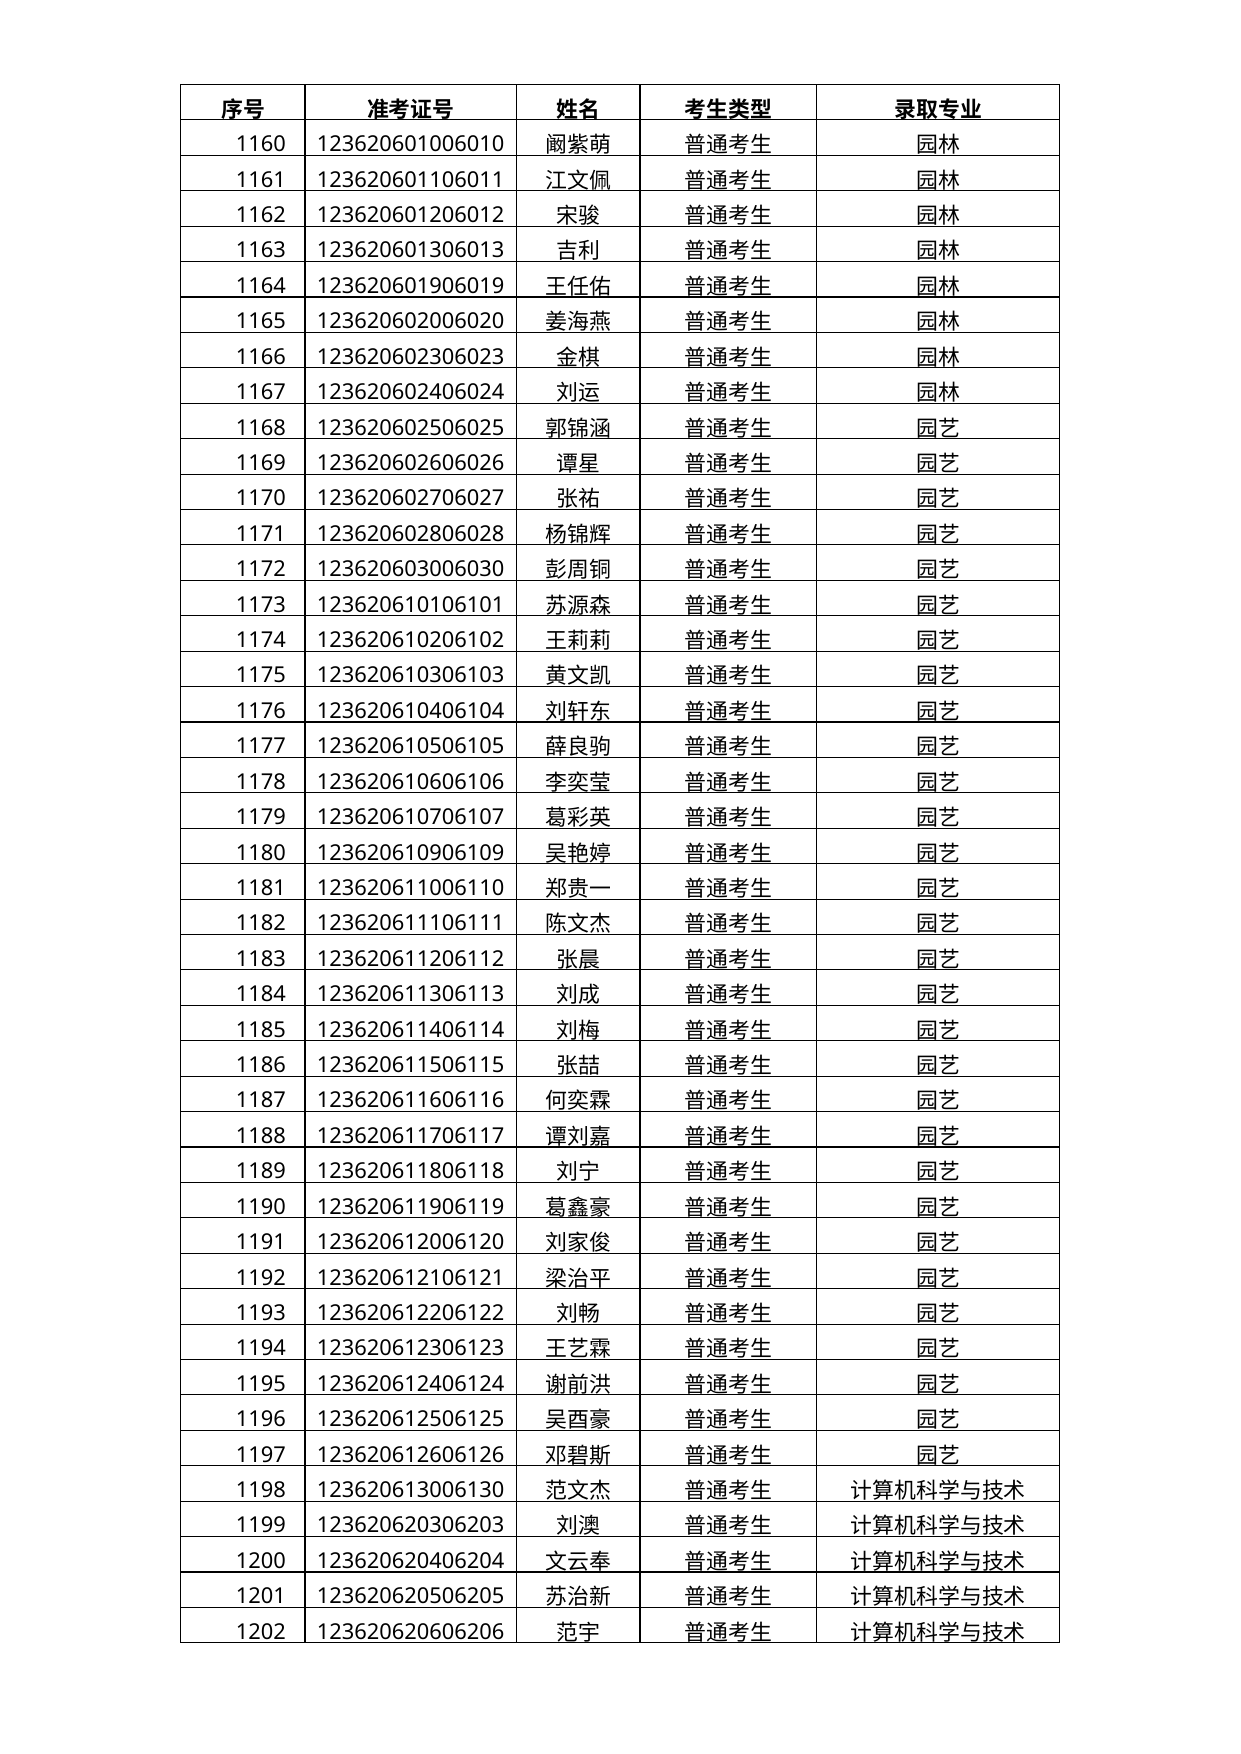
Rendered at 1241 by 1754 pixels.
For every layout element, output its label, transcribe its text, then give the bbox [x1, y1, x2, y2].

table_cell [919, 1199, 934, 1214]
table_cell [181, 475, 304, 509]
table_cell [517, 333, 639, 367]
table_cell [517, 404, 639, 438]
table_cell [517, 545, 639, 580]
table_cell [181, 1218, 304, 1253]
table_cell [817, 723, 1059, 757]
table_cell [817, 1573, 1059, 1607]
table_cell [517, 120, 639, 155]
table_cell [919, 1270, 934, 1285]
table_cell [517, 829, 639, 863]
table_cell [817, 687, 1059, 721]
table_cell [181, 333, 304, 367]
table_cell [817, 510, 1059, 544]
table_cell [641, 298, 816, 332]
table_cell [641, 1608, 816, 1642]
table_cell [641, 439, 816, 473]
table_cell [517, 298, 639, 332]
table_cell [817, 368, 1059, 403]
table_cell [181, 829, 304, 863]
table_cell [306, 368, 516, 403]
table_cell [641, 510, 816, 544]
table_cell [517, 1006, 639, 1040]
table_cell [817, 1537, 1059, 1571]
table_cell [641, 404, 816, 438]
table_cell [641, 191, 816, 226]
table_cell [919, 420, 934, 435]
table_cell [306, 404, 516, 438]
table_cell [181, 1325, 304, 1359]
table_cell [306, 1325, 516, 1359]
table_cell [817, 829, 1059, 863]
table_header 准考证号 [306, 85, 516, 119]
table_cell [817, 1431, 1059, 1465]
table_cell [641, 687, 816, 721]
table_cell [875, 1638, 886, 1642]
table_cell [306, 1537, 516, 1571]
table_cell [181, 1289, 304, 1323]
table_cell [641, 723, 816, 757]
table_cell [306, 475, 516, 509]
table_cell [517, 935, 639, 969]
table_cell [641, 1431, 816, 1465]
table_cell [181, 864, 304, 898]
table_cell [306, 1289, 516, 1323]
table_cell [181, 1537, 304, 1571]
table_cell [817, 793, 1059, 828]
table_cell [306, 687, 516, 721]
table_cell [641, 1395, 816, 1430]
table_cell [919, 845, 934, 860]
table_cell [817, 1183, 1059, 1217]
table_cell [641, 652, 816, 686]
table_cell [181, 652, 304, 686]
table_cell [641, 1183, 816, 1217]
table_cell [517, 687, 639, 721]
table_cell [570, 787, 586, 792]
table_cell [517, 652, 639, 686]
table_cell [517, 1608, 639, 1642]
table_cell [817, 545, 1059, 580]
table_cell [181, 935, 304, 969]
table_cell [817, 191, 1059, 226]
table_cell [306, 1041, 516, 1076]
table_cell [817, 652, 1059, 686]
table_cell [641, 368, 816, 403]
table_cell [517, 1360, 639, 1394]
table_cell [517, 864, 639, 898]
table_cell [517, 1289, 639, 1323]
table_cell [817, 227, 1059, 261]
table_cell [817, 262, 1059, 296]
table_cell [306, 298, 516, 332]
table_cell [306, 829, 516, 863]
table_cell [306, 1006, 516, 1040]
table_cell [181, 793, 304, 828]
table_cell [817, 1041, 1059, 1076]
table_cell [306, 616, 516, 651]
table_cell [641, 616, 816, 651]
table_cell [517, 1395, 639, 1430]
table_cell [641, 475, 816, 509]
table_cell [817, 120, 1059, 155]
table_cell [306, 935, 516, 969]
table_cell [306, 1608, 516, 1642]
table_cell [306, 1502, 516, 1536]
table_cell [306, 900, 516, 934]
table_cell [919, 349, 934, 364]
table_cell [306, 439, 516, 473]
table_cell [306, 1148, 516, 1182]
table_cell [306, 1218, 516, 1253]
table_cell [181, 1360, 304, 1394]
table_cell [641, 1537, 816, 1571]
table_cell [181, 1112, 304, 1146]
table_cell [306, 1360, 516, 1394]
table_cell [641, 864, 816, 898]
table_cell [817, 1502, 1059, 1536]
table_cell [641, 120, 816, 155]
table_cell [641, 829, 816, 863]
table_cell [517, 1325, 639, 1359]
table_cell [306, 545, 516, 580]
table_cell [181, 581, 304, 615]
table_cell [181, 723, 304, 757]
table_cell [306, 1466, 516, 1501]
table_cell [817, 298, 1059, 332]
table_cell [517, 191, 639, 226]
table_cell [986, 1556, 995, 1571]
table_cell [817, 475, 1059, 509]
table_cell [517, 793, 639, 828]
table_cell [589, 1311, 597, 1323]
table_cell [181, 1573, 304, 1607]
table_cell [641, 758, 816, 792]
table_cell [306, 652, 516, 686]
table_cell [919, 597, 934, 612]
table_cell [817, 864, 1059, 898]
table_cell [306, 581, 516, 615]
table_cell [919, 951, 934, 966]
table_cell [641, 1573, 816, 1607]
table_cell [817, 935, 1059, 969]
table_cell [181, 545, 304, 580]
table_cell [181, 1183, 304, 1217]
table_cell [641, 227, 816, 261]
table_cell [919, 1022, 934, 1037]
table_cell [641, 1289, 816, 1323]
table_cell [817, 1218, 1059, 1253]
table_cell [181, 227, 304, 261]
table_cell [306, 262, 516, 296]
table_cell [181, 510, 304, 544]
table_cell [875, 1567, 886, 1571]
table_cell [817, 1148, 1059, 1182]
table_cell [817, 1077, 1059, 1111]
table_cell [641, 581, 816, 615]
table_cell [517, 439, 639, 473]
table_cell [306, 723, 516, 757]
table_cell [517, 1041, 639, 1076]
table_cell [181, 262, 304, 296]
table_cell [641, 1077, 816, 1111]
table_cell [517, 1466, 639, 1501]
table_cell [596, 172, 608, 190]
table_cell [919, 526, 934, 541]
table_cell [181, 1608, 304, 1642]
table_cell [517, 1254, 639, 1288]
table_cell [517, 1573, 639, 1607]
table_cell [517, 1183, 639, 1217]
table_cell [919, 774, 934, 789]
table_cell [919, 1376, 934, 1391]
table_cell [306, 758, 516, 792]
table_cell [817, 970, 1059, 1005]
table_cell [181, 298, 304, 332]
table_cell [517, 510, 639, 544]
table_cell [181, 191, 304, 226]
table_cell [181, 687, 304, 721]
table_header 录取专业 [817, 85, 1059, 119]
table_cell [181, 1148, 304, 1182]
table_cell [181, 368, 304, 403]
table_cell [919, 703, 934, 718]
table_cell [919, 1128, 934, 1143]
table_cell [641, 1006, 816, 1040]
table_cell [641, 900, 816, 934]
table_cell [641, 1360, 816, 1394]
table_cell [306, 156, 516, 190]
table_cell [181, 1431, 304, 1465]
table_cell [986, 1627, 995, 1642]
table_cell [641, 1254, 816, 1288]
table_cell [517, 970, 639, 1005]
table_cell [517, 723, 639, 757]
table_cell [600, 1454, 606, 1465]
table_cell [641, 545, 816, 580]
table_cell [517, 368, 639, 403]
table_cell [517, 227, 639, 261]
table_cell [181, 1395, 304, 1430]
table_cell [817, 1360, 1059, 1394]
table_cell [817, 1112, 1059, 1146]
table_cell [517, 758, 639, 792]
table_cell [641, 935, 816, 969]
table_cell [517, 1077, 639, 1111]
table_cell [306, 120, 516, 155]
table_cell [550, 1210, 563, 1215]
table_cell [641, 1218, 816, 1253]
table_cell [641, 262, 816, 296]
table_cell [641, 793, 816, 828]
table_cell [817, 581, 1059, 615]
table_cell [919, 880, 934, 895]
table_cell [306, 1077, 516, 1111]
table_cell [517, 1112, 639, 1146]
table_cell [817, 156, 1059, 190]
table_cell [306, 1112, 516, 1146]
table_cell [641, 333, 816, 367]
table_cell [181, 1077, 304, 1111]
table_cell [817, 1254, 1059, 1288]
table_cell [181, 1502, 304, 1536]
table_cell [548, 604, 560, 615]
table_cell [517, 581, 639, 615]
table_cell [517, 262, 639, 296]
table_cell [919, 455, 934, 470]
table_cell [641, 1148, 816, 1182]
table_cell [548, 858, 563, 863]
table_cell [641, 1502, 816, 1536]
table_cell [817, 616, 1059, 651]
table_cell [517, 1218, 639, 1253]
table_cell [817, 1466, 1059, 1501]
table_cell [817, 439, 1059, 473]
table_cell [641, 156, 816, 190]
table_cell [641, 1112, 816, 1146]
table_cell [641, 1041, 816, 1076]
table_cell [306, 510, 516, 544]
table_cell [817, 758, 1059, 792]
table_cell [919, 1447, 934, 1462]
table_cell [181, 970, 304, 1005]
table_header 考生类型 [641, 85, 816, 119]
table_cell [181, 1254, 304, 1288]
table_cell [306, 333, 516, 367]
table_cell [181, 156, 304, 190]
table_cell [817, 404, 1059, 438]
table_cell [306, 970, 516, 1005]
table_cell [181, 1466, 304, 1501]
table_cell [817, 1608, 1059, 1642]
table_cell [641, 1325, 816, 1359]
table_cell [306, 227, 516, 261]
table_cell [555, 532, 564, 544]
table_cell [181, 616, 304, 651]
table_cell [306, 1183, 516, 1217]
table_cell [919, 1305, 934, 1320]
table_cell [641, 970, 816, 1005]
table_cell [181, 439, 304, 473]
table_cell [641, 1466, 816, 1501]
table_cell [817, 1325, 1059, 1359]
table_header 姓名 [517, 85, 639, 119]
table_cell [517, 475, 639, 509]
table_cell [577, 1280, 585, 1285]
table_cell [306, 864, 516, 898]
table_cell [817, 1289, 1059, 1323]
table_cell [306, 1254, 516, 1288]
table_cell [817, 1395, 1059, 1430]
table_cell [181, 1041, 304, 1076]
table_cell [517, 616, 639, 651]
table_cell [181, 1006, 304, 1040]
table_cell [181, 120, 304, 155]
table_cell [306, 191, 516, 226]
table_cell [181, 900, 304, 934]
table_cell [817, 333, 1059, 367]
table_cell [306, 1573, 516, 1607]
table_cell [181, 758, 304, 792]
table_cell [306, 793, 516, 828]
table_header 序号 [181, 85, 304, 119]
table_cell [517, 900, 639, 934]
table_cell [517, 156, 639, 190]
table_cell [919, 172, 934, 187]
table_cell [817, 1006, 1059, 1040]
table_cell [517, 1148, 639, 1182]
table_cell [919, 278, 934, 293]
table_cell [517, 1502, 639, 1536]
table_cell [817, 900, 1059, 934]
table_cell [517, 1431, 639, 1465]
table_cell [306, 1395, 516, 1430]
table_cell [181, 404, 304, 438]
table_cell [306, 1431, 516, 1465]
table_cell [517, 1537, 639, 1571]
